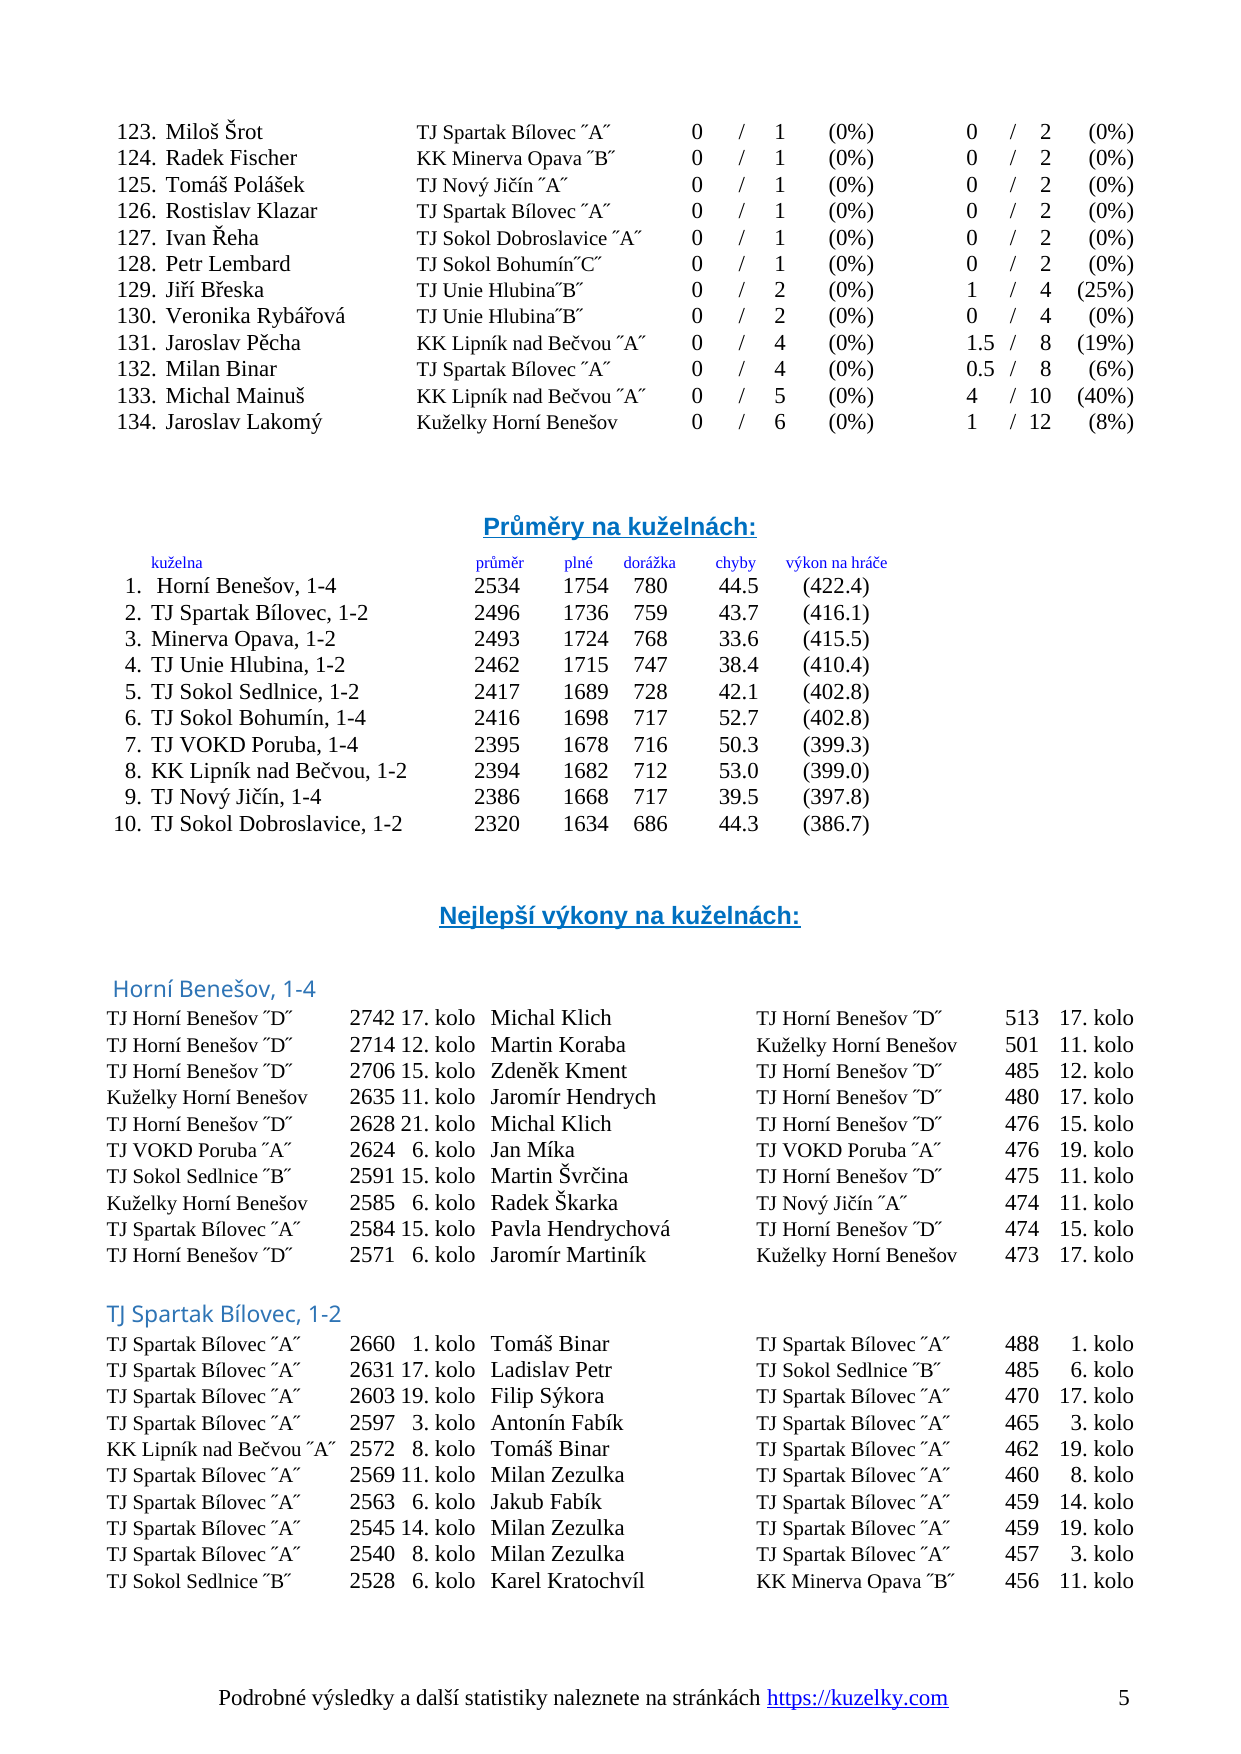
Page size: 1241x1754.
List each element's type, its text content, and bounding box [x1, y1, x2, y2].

text 123. Miloš Šrot TJ Spartak Bílovec ˝A˝ 0 / 1 (0%) 0 / 2 (0%) [106, 118, 1134, 144]
subtitle Horní Benešov, 1-4 [106, 973, 1134, 1004]
text kuželna průměr plné dorážka chyby výkon na hráče [106, 553, 1134, 572]
text 127. Ivan Řeha TJ Sokol Dobroslavice ˝A˝ 0 / 1 (0%) 0 / 2 (0%) [106, 223, 1134, 250]
text TJ Spartak Bílovec ˝A˝ 2631 17. kolo Ladislav Petr TJ Sokol Sedlnice ˝B˝ 485 6. kolo [106, 1356, 1134, 1382]
text TJ Horní Benešov ˝D˝ 2706 15. kolo Zdeněk Kment TJ Horní Benešov ˝D˝ 485 12. kolo [106, 1057, 1134, 1083]
text Nejlepší výkony na kuželnách: [94, 901, 1145, 930]
text 6. TJ Sokol Bohumín, 1-4 2416 1698 717 52.7 (402.8) [106, 704, 1134, 731]
text 128. Petr Lembard TJ Sokol Bohumín˝C˝ 0 / 1 (0%) 0 / 2 (0%) [106, 250, 1134, 276]
text 130. Veronika Rybářová TJ Unie Hlubina˝B˝ 0 / 2 (0%) 0 / 4 (0%) [106, 303, 1134, 329]
text 5. TJ Sokol Sedlnice, 1-2 2417 1689 728 42.1 (402.8) [106, 678, 1134, 704]
text TJ Spartak Bílovec ˝A˝ 2603 19. kolo Filip Sýkora TJ Spartak Bílovec ˝A˝ 470 17. kolo [106, 1382, 1134, 1409]
text 9. TJ Nový Jičín, 1-4 2386 1668 717 39.5 (397.8) [106, 783, 1134, 810]
text 124. Radek Fischer KK Minerva Opava ˝B˝ 0 / 1 (0%) 0 / 2 (0%) [106, 144, 1134, 171]
text 3. Minerva Opava, 1-2 2493 1724 768 33.6 (415.5) [106, 625, 1134, 652]
text TJ Sokol Sedlnice ˝B˝ 2591 15. kolo Martin Švrčina TJ Horní Benešov ˝D˝ 475 11. kolo [106, 1162, 1134, 1189]
text 8. KK Lipník nad Bečvou, 1-2 2394 1682 712 53.0 (399.0) [106, 757, 1134, 783]
text TJ Spartak Bílovec ˝A˝ 2563 6. kolo Jakub Fabík TJ Spartak Bílovec ˝A˝ 459 14. kolo [106, 1488, 1134, 1514]
text 133. Michal Mainuš KK Lipník nad Bečvou ˝A˝ 0 / 5 (0%) 4 / 10 (40%) [106, 382, 1134, 408]
text 2. TJ Spartak Bílovec, 1-2 2496 1736 759 43.7 (416.1) [106, 599, 1134, 625]
text Kuželky Horní Benešov 2635 11. kolo Jaromír Hendrych TJ Horní Benešov ˝D˝ 480 17. kolo [106, 1083, 1134, 1110]
text TJ Spartak Bílovec ˝A˝ 2545 14. kolo Milan Zezulka TJ Spartak Bílovec ˝A˝ 459 19. kolo [106, 1514, 1134, 1540]
text TJ Horní Benešov ˝D˝ 2571 6. kolo Jaromír Martiník Kuželky Horní Benešov 473 17. kolo [106, 1241, 1134, 1268]
subtitle TJ Spartak Bílovec, 1-2 [106, 1298, 1134, 1329]
text 1. Horní Benešov, 1-4 2534 1754 780 44.5 (422.4) [106, 572, 1134, 599]
text Průměry na kuželnách: [94, 512, 1145, 541]
text TJ Spartak Bílovec ˝A˝ 2660 1. kolo Tomáš Binar TJ Spartak Bílovec ˝A˝ 488 1. kolo [106, 1329, 1134, 1356]
text 10. TJ Sokol Dobroslavice, 1-2 2320 1634 686 44.3 (386.7) [106, 810, 1134, 836]
text TJ Spartak Bílovec ˝A˝ 2569 11. kolo Milan Zezulka TJ Spartak Bílovec ˝A˝ 460 8. kolo [106, 1461, 1134, 1488]
text TJ Horní Benešov ˝D˝ 2628 21. kolo Michal Klich TJ Horní Benešov ˝D˝ 476 15. kolo [106, 1110, 1134, 1136]
text 126. Rostislav Klazar TJ Spartak Bílovec ˝A˝ 0 / 1 (0%) 0 / 2 (0%) [106, 197, 1134, 223]
text Kuželky Horní Benešov 2585 6. kolo Radek Škarka TJ Nový Jičín ˝A˝ 474 11. kolo [106, 1189, 1134, 1215]
text 132. Milan Binar TJ Spartak Bílovec ˝A˝ 0 / 4 (0%) 0.5 / 8 (6%) [106, 355, 1134, 382]
text TJ Horní Benešov ˝D˝ 2742 17. kolo Michal Klich TJ Horní Benešov ˝D˝ 513 17. kolo [106, 1004, 1134, 1031]
text TJ Sokol Sedlnice ˝B˝ 2528 6. kolo Karel Kratochvíl KK Minerva Opava ˝B˝ 456 11. kolo [106, 1567, 1134, 1593]
text 4. TJ Unie Hlubina, 1-2 2462 1715 747 38.4 (410.4) [106, 652, 1134, 678]
text 7. TJ VOKD Poruba, 1-4 2395 1678 716 50.3 (399.3) [106, 731, 1134, 757]
text TJ Spartak Bílovec ˝A˝ 2597 3. kolo Antonín Fabík TJ Spartak Bílovec ˝A˝ 465 3. kolo [106, 1409, 1134, 1435]
text 125. Tomáš Polášek TJ Nový Jičín ˝A˝ 0 / 1 (0%) 0 / 2 (0%) [106, 171, 1134, 197]
text TJ VOKD Poruba ˝A˝ 2624 6. kolo Jan Míka TJ VOKD Poruba ˝A˝ 476 19. kolo [106, 1136, 1134, 1162]
text 129. Jiří Břeska TJ Unie Hlubina˝B˝ 0 / 2 (0%) 1 / 4 (25%) [106, 276, 1134, 303]
text KK Lipník nad Bečvou ˝A˝ 2572 8. kolo Tomáš Binar TJ Spartak Bílovec ˝A˝ 462 19. kolo [106, 1435, 1134, 1461]
text 134. Jaroslav Lakomý Kuželky Horní Benešov 0 / 6 (0%) 1 / 12 (8%) [106, 408, 1134, 434]
text TJ Spartak Bílovec ˝A˝ 2584 15. kolo Pavla Hendrychová TJ Horní Benešov ˝D˝ 474 15. kolo [106, 1215, 1134, 1241]
text TJ Horní Benešov ˝D˝ 2714 12. kolo Martin Koraba Kuželky Horní Benešov 501 11. kolo [106, 1031, 1134, 1057]
text 131. Jaroslav Pěcha KK Lipník nad Bečvou ˝A˝ 0 / 4 (0%) 1.5 / 8 (19%) [106, 329, 1134, 355]
text TJ Spartak Bílovec ˝A˝ 2540 8. kolo Milan Zezulka TJ Spartak Bílovec ˝A˝ 457 3. kolo [106, 1540, 1134, 1567]
